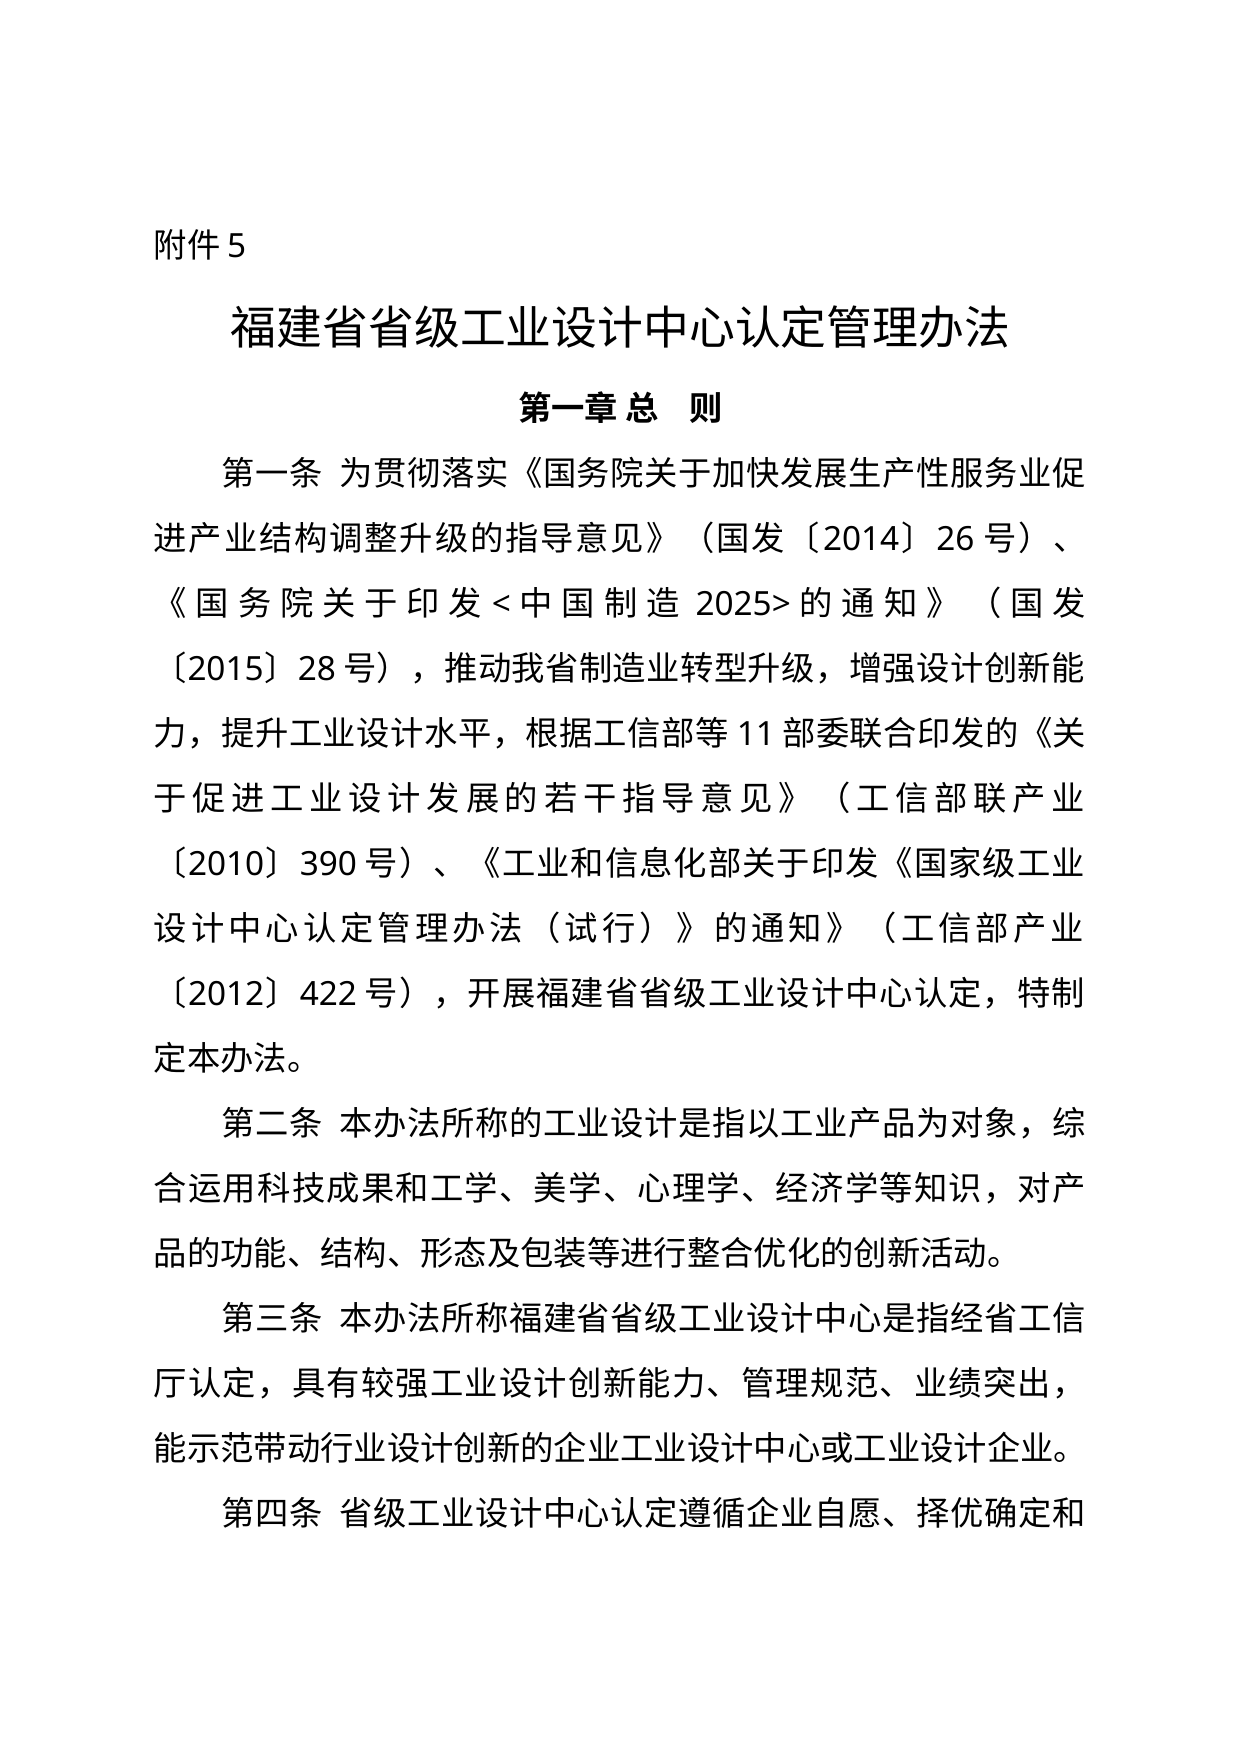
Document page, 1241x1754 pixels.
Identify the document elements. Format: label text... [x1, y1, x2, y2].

text 附件5 [153, 211, 1087, 276]
text 第一条 为贯彻落实《国务院关于加快发展生产性服务业促进产业结构调整升级的指导意见》（国发〔2014〕26号）、《国务院关于印发<中国制造2025>的通知》（国发〔2015〕28号），推动我省制造业转型升级，增强设计创新能力，提升工业设计水平，根据工信部等11部委联合印发的《关于促进工业设计发展的若干指导意见》（工信部联产业〔2010〕390号）、《工业和信息化部关于印发《国家级工业设计中心认定管理办法（试行）》的通知》（工信部产业〔2012〕422号），开展福建省省级工业设计中心认定，特制定本办法。 [153, 438, 1087, 1088]
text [153, 1478, 1087, 1543]
text 第三条 本办法所称福建省省级工业设计中心是指经省工信厅认定，具有较强工业设计创新能力、管理规范、业绩突出，能示范带动行业设计创新的企业工业设计中心或工业设计企业。 [153, 1283, 1087, 1478]
text 福建省省级工业设计中心认定管理办法 [153, 276, 1087, 373]
text 第二条 本办法所称的工业设计是指以工业产品为对象，综合运用科技成果和工学、美学、心理学、经济学等知识，对产品的功能、结构、形态及包装等进行整合优化的创新活动。 [153, 1088, 1087, 1283]
text 第一章 总 则 [153, 373, 1087, 438]
